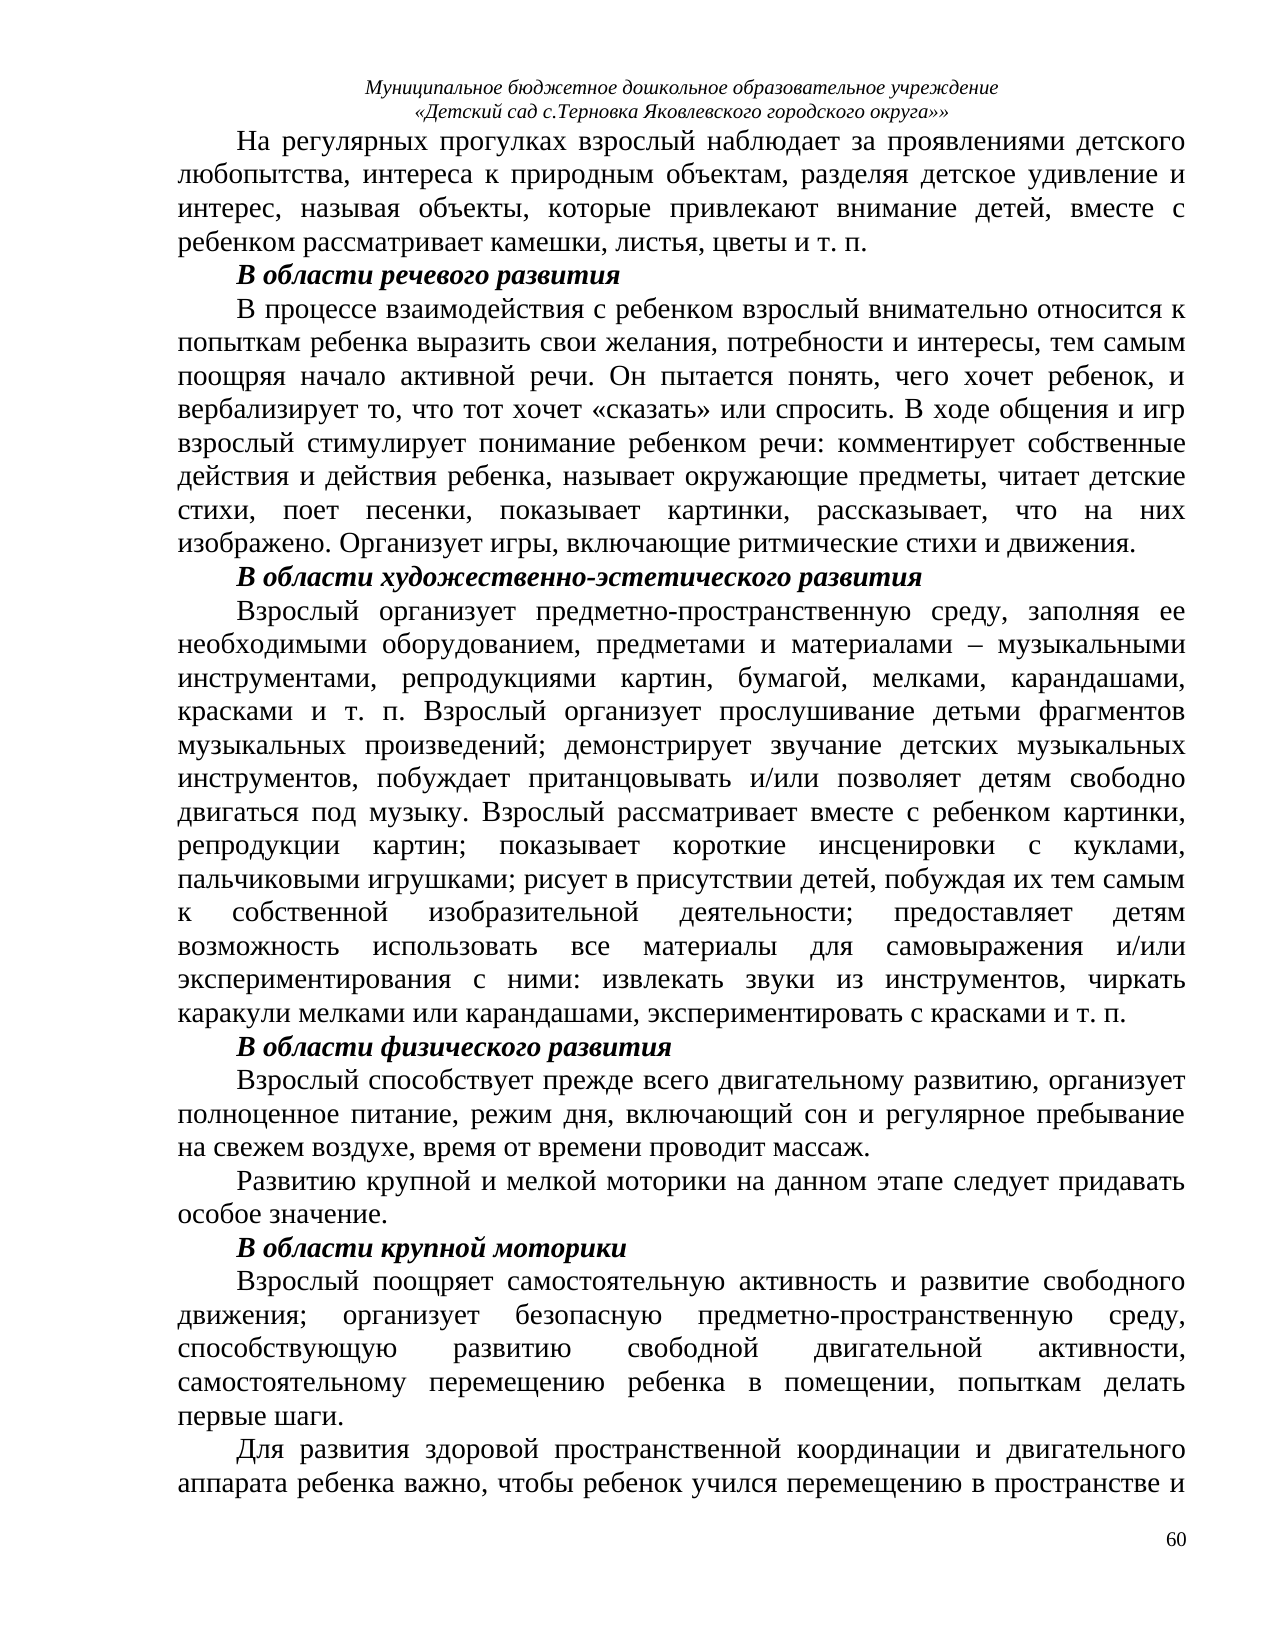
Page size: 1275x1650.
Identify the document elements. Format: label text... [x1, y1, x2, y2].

text В области речевого развития [177, 257, 1186, 291]
text Взрослый организует предметно-пространственную среду, заполняя ее необходимыми оборудованием, предметами и материалами – музыкальными инструментами, репродукциями картин, бумагой, мелками, карандашами, красками и т. п. Взрослый организует прослушивание детьми фрагментов музыкальных произведений; демонстрирует звучание детских музыкальных инструментов, побуждает пританцовывать и/или позволяет детям свободно двигаться под музыку. Взрослый рассматривает вместе с ребенком картинки, репродукции картин; показывает короткие инсценировки с куклами, пальчиковыми игрушками; рисует в присутствии детей, побуждая их тем самым к собственной изобразительной деятельности; предоставляет детям возможность использовать все материалы для самовыражения и/или экспериментирования с ними: извлекать звуки из инструментов, чиркать каракули мелками или карандашами, экспериментировать с красками и т. п. [177, 593, 1186, 1029]
text Взрослый поощряет самостоятельную активность и развитие свободного движения; организует безопасную предметно-пространственную среду, способствующую развитию свободной двигательной активности, самостоятельному перемещению ребенка в помещении, попыткам делать первые шаги. [177, 1263, 1186, 1431]
text В области художественно-эстетического развития [177, 559, 1186, 593]
text В процессе взаимодействия с ребенком взрослый внимательно относится к попыткам ребенка выразить свои желания, потребности и интересы, тем самым поощряя начало активной речи. Он пытается понять, чего хочет ребенок, и вербализирует то, что тот хочет «сказать» или спросить. В ходе общения и игр взрослый стимулирует понимание ребенком речи: комментирует собственные действия и действия ребенка, называет окружающие предметы, читает детские стихи, поет песенки, показывает картинки, рассказывает, что на них изображено. Организует игры, включающие ритмические стихи и движения. [177, 291, 1186, 559]
text Взрослый способствует прежде всего двигательному развитию, организует полноценное питание, режим дня, включающий сон и регулярное пребывание на свежем воздухе, время от времени проводит массаж. [177, 1062, 1186, 1163]
text На регулярных прогулках взрослый наблюдает за проявлениями детского любопытства, интереса к природным объектам, разделяя детское удивление и интерес, называя объекты, которые привлекают внимание детей, вместе с ребенком рассматривает камешки, листья, цветы и т. п. [177, 123, 1186, 257]
text В области крупной моторики [177, 1230, 1186, 1263]
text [177, 1431, 1186, 1498]
text Развитию крупной и мелкой моторики на данном этапе следует придавать особое значение. [177, 1163, 1186, 1230]
text В области физического развития [177, 1029, 1186, 1062]
